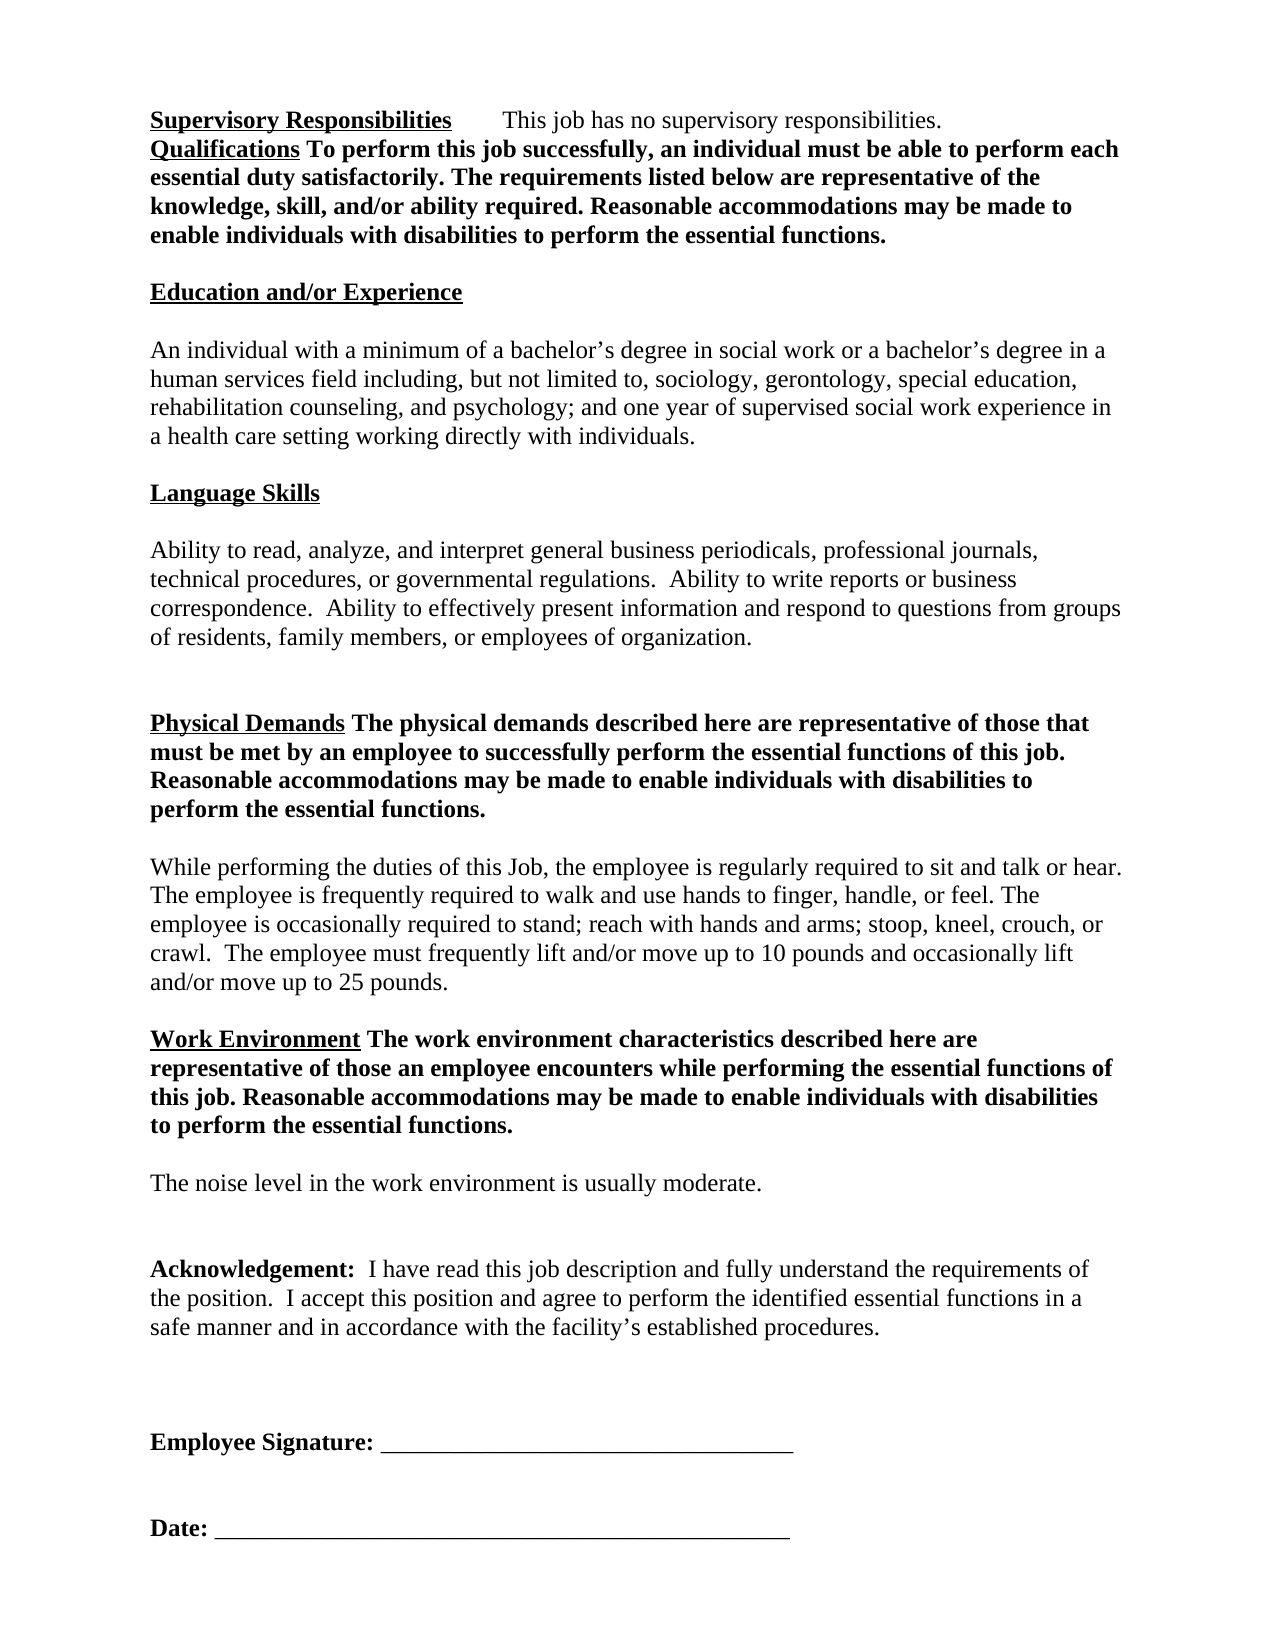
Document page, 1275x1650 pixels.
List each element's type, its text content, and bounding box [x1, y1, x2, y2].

text While performing the duties of this Job, the employee is regularly required to sit and talk or hear. The employee is frequently required to walk and use hands to finger, handle, or feel. The employee is occasionally required to stand; reach with hands and arms; stoop, kneel, crouch, or crawl. The employee must frequently lift and/or move up to 10 pounds and occasionally lift and/or move up to 25 pounds. [150, 852, 1125, 996]
text Qualifications To perform this job successfully, an individual must be able to perform each essential duty satisfactorily. The requirements listed below are representative of the knowledge, skill, and/or ability required. Reasonable accommodations may be made to enable individuals with disabilities to perform the essential functions. [150, 134, 1125, 249]
text Education and/or Experience [150, 277, 1125, 306]
text Work Environment The work environment characteristics described here are representative of those an employee encounters while performing the essential functions of this job. Reasonable accommodations may be made to enable individuals with disabilities to perform the essential functions. [150, 1024, 1125, 1139]
text Acknowledgement: I have read this job description and fully understand the requirements of the position. I accept this position and agree to perform the identified essential functions in a safe manner and in accordance with the facility’s established procedures. [150, 1254, 1125, 1341]
text An individual with a minimum of a bachelor’s degree in social work or a bachelor’s degree in a human services field including, but not limited to, sociology, gerontology, special education, rehabilitation counseling, and psychology; and one year of supervised social work experience in a health care setting working directly with individuals. [150, 335, 1125, 450]
text The noise level in the work environment is usually moderate. [150, 1168, 1125, 1197]
text Language Skills [150, 478, 1125, 507]
text Employee Signature: _________________________________ [150, 1427, 1125, 1456]
text Physical Demands The physical demands described here are representative of those that must be met by an employee to successfully perform the essential functions of this job. Reasonable accommodations may be made to enable individuals with disabilities to perform the essential functions. [150, 708, 1125, 823]
text Date: ______________________________________________ [150, 1513, 1125, 1542]
text Ability to read, analyze, and interpret general business periodicals, professional journals, technical procedures, or governmental regulations. Ability to write reports or business correspondence. Ability to effectively present information and respond to questions from groups of residents, family members, or employees of organization. [150, 536, 1125, 651]
text Supervisory Responsibilities This job has no supervisory responsibilities. [150, 105, 1125, 134]
